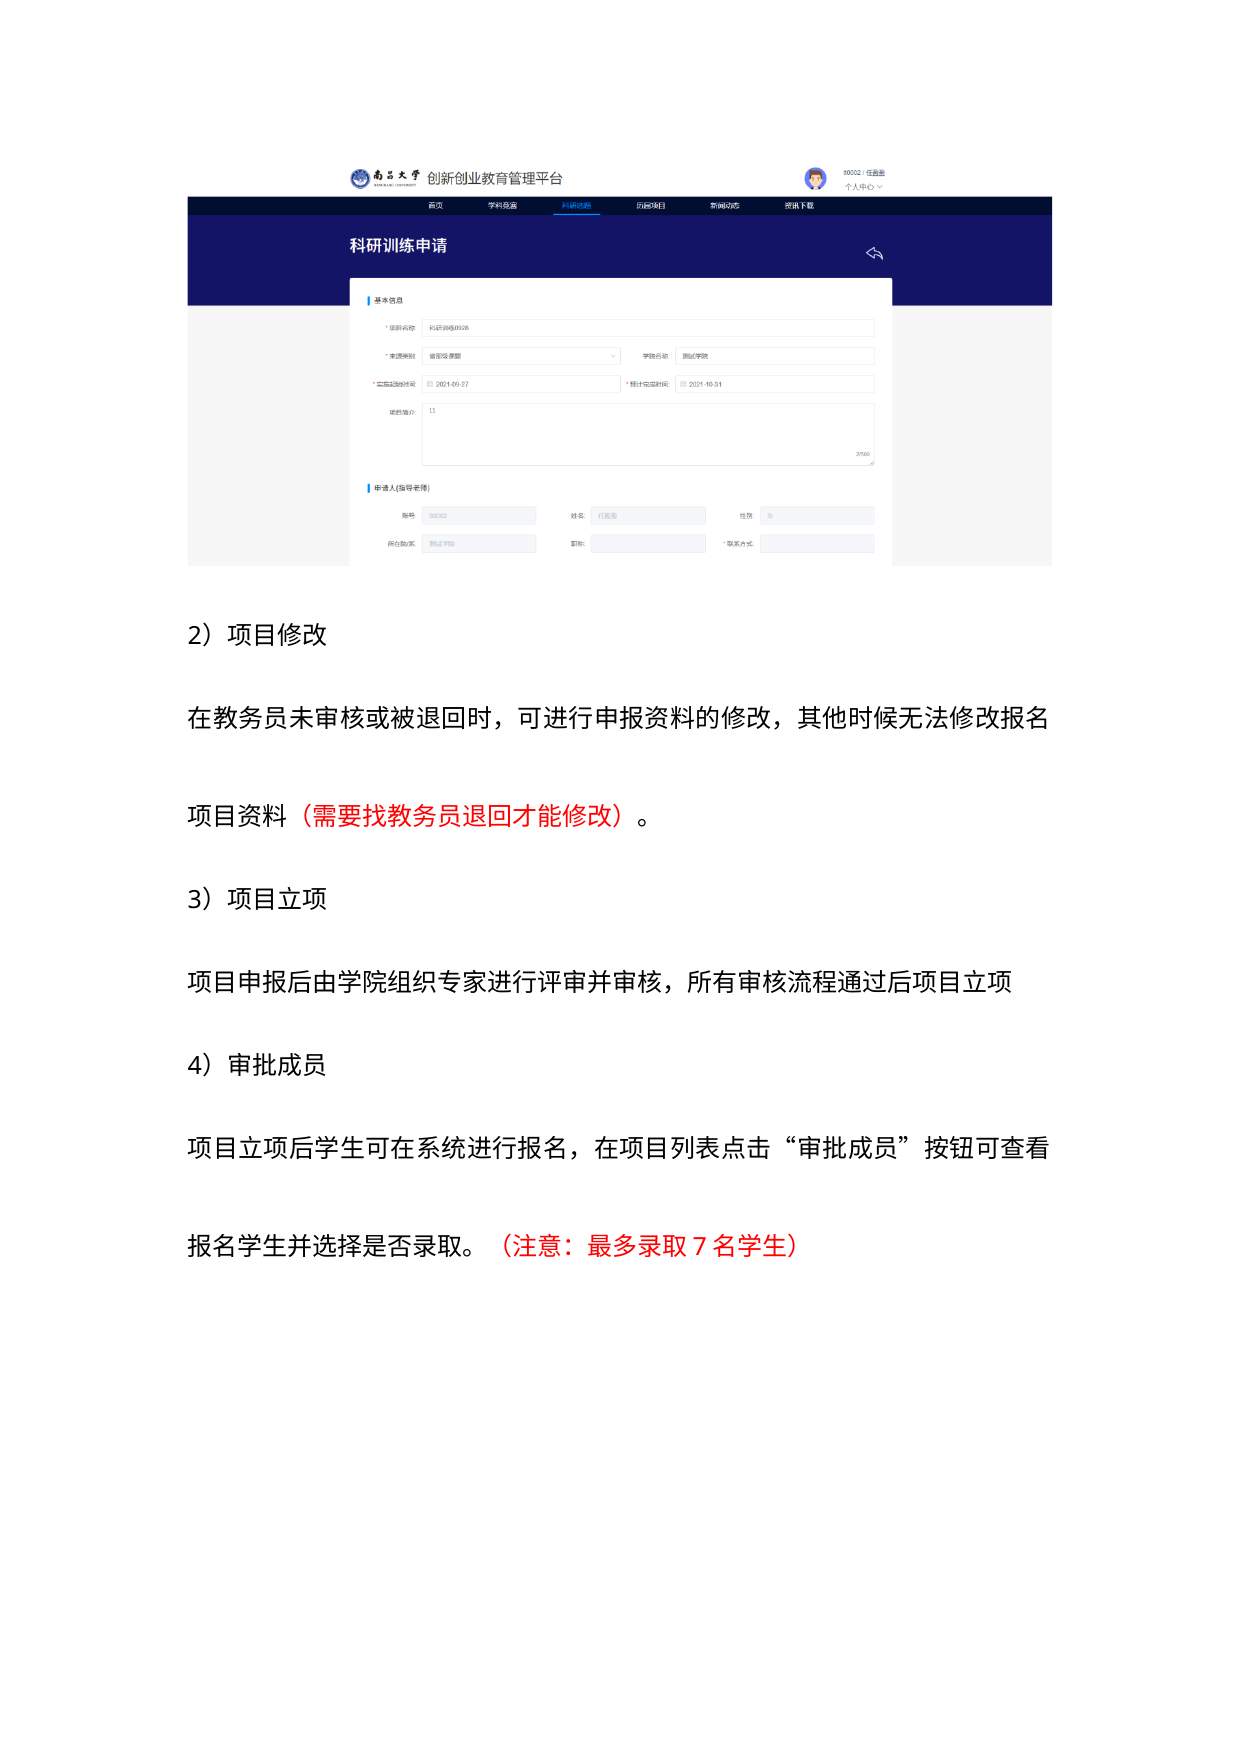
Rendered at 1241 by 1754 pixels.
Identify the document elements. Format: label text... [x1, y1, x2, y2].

text 4）审批成员 [187, 1031, 1053, 1096]
text 项目申报后由学院组织专家进行评审并审核，所有审核流程通过后项目立项 [187, 948, 1053, 1013]
text 2）项目修改 [187, 601, 1053, 666]
text 在教务员未审核或被退回时，可进行申报资料的修改，其他时候无法修改报名项目资料（需要找教务员退回才能修改）。 [187, 684, 1053, 847]
text 项目立项后学生可在系统进行报名，在项目列表点击“审批成员”按钮可查看报名学生并选择是否录取。（注意：最多录取7名学生） [187, 1114, 1053, 1277]
text 3）项目立项 [187, 865, 1053, 930]
picture [187, 162, 1053, 566]
